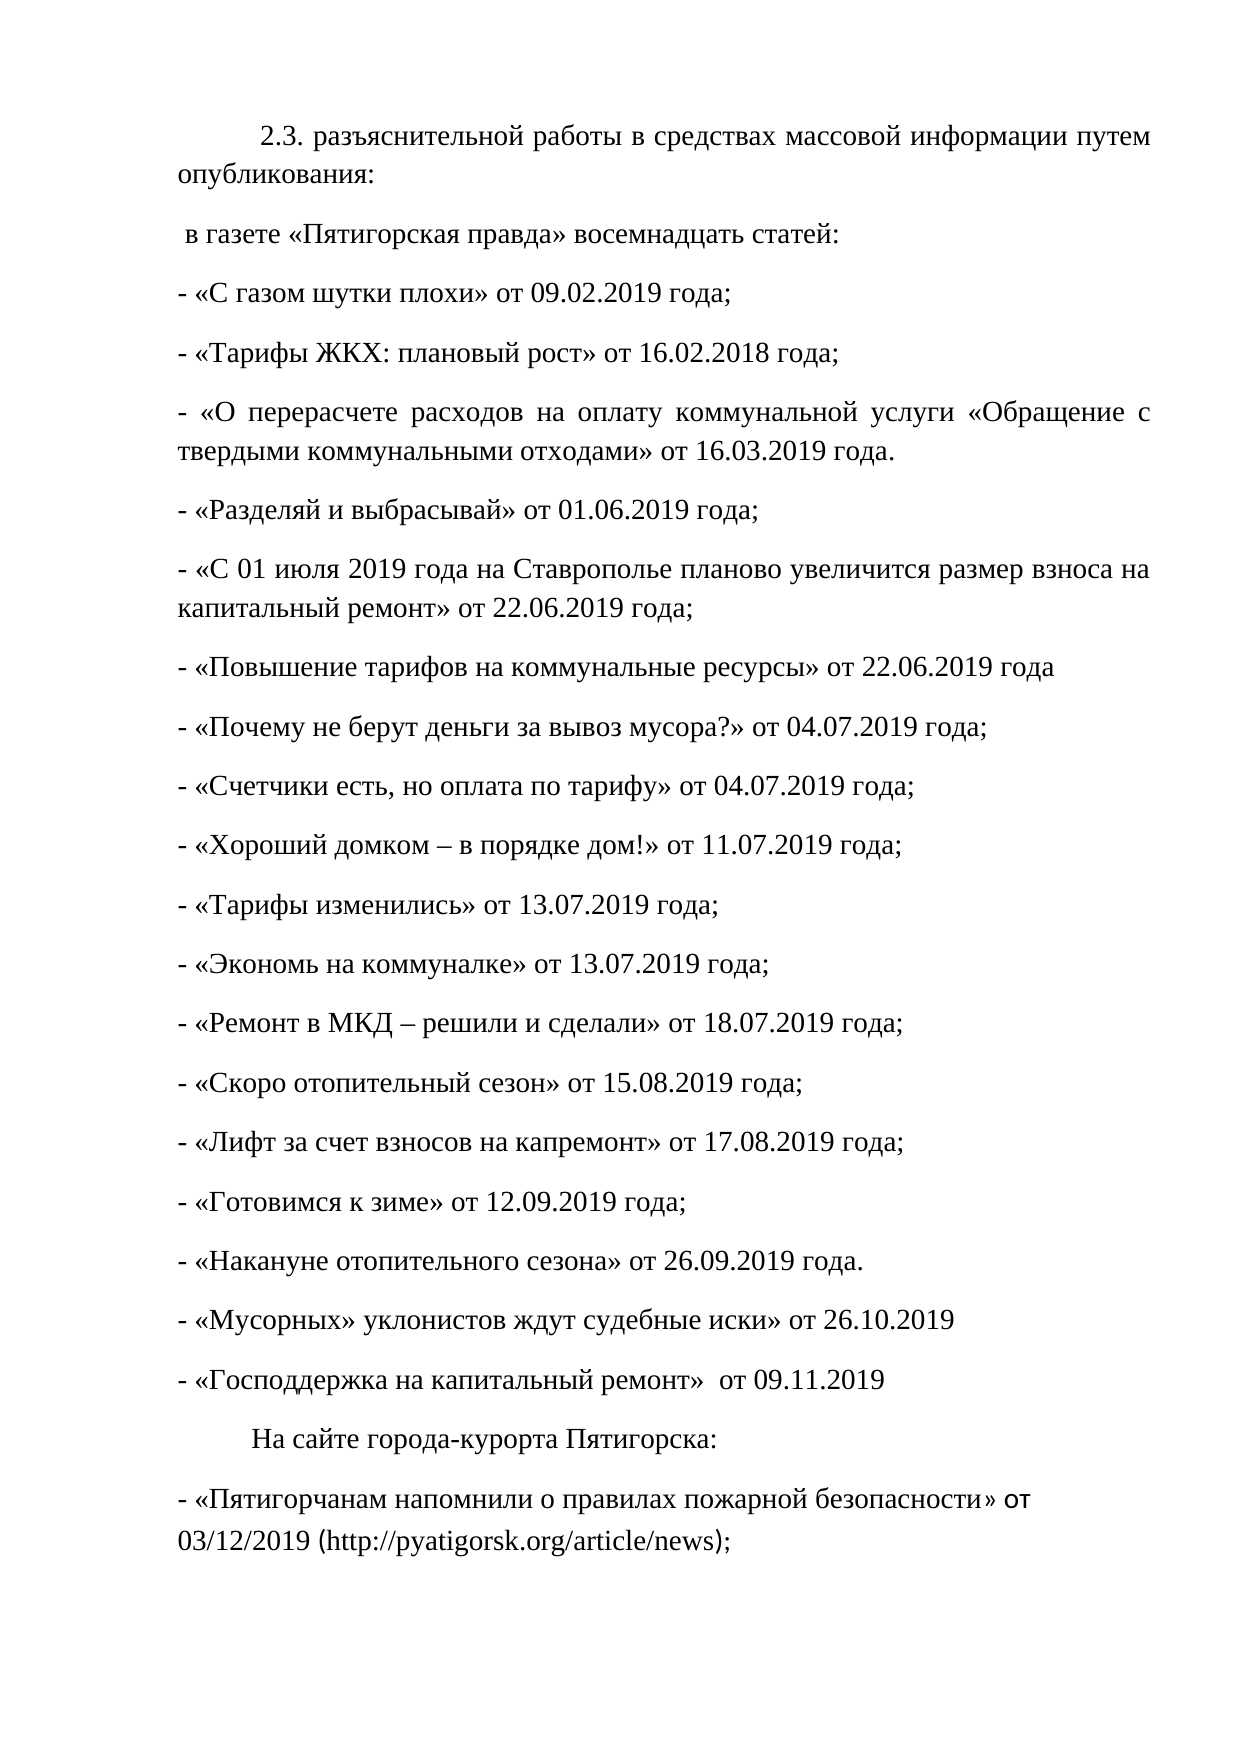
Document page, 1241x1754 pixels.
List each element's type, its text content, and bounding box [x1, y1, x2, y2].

text - «Господдержка на капитальный ремонт» от 09.11.2019 [177, 1362, 1152, 1395]
text - «Мусорных» уклонистов ждут судебные иски» от 26.10.2019 [177, 1302, 1152, 1336]
text - «Готовимся к зиме» от 12.09.2019 года; [177, 1184, 1152, 1217]
text На сайте города-курорта Пятигорска: [177, 1421, 1152, 1455]
text - «С 01 июля 2019 года на Ставрополье планово увеличится размер взноса на капитальный ремонт» от 22.06.2019 года; [177, 551, 1152, 623]
text - «Ремонт в МКД – решили и сделали» от 18.07.2019 года; [177, 1006, 1152, 1039]
text - «Пятигорчанам напомнили о правилах пожарной безопасности» от 03/12/2019 (http://pyatigorsk.org/article/news); [177, 1481, 1152, 1557]
text - «Лифт за счет взносов на капремонт» от 17.08.2019 года; [177, 1124, 1152, 1158]
text - «Разделяй и выбрасывай» от 01.06.2019 года; [177, 492, 1152, 526]
text - «Скоро отопительный сезон» от 15.08.2019 года; [177, 1065, 1152, 1098]
text - «О перерасчете расходов на оплату коммунальной услуги «Обращение с твердыми коммунальными отходами» от 16.03.2019 года. [177, 394, 1152, 466]
text - «Почему не берут деньги за вывоз мусора?» от 04.07.2019 года; [177, 709, 1152, 742]
text в газете «Пятигорская правда» восемнадцать статей: [177, 216, 1152, 249]
text - «Повышение тарифов на коммунальные ресурсы» от 22.06.2019 года [177, 649, 1152, 683]
text - «Счетчики есть, но оплата по тарифу» от 04.07.2019 года; [177, 768, 1152, 802]
text - «Тарифы изменились» от 13.07.2019 года; [177, 887, 1152, 920]
text - «Тарифы ЖКХ: плановый рост» от 16.02.2018 года; [177, 335, 1152, 368]
text - «С газом шутки плохи» от 09.02.2019 года; [177, 275, 1152, 309]
text 2.3. разъяснительной работы в средствах массовой информации путем опубликования: [177, 118, 1152, 190]
text - «Хороший домком – в порядке дом!» от 11.07.2019 года; [177, 827, 1152, 861]
text - «Экономь на коммуналке» от 13.07.2019 года; [177, 946, 1152, 980]
text - «Накануне отопительного сезона» от 26.09.2019 года. [177, 1243, 1152, 1277]
